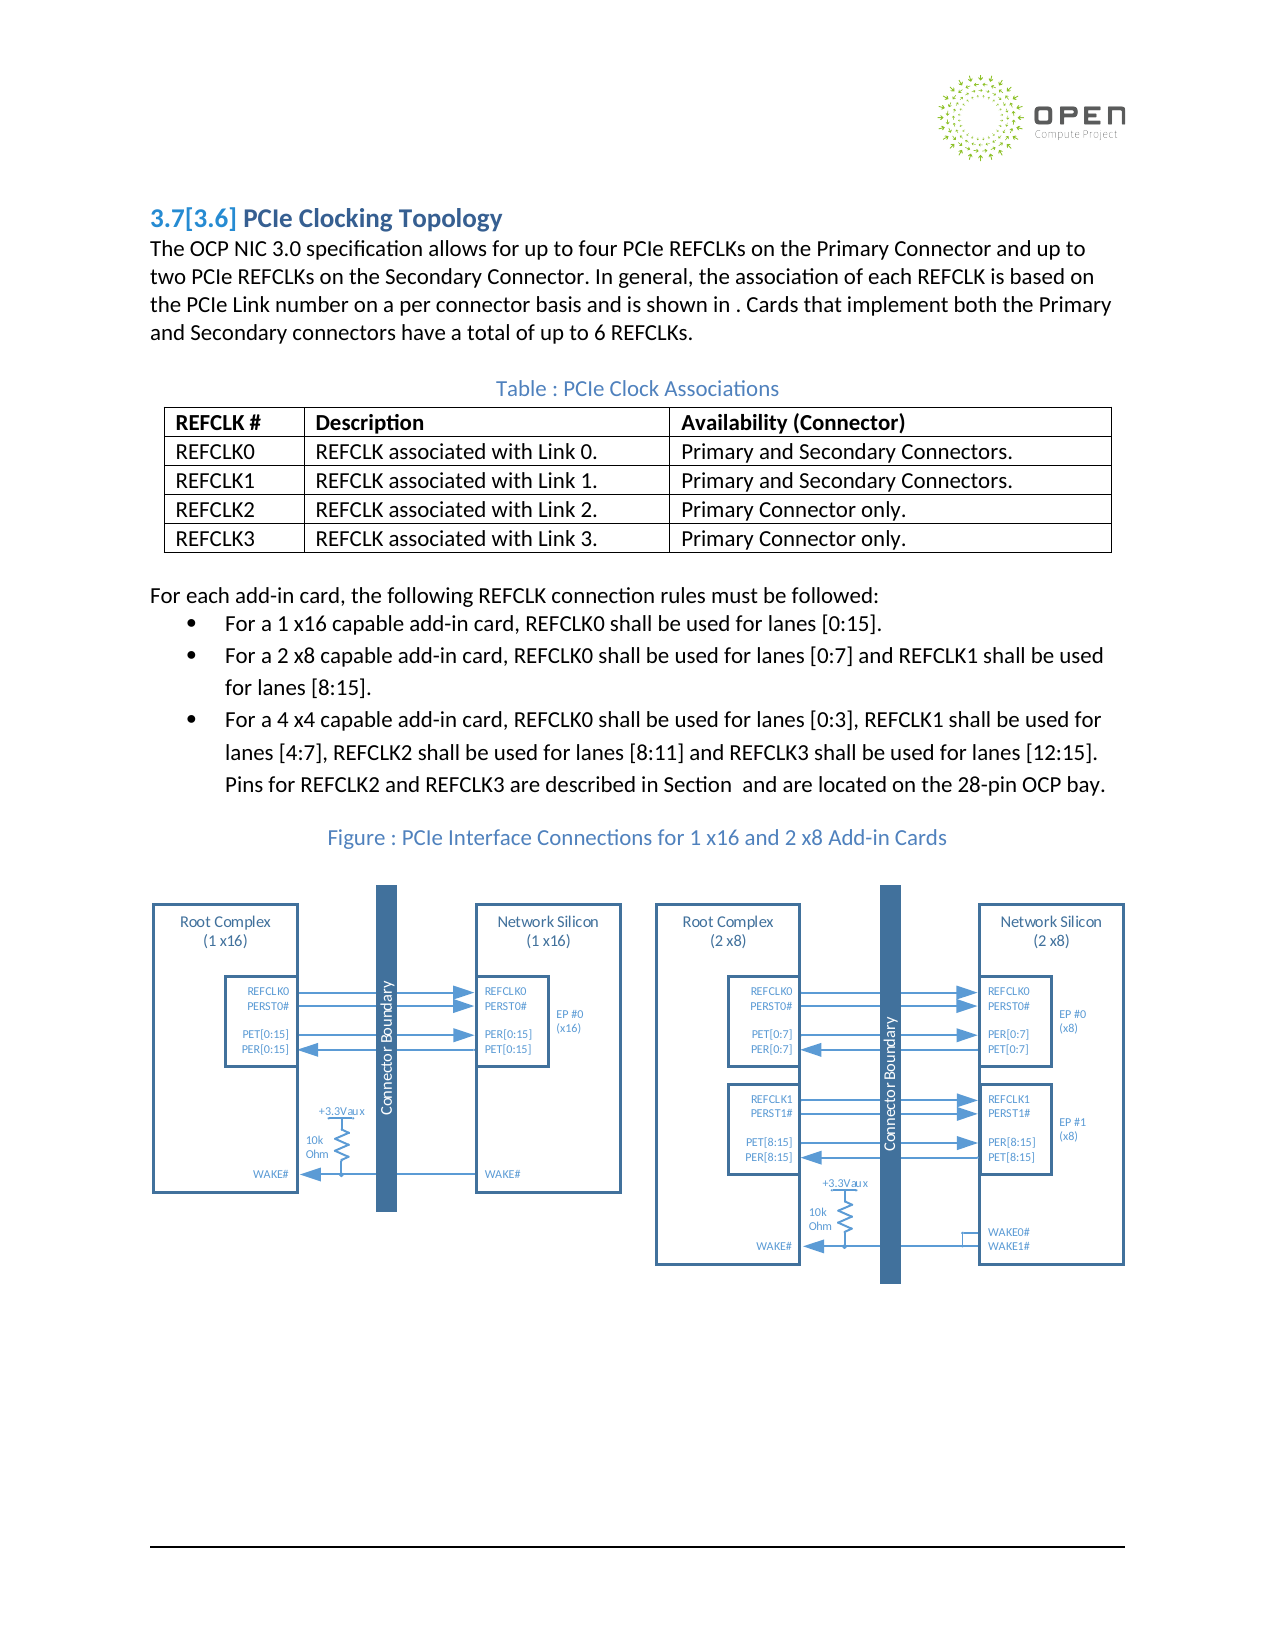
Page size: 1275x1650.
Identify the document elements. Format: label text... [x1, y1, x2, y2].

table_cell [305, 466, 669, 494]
list For a 2 x8 capable add-in card, REFCLK0 shall be used for lanes [0:7] and REFCLK1 shall be used for lanes [8:15]. [187, 641, 1125, 701]
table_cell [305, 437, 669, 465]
text Table 27: PCIe Clock Associations [150, 374, 1125, 402]
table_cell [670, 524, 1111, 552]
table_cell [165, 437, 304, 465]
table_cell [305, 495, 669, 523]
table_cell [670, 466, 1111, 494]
text The OCP NIC 3.0 specification allows for up to four PCIe REFCLKs on the Primary Connector and up to two PCIe REFCLKs on the Secondary Connector. In general, the association of each REFCLK is based on the PCIe Link number on a per connector basis and is shown in Table 27. Cards that implement both the Primary and Secondary connectors have a total of up to 6 REFCLKs. [150, 234, 1125, 346]
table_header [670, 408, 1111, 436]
list For a 4 x4 capable add-in card, REFCLK0 shall be used for lanes [0:3], REFCLK1 shall be used for lanes [4:7], REFCLK2 shall be used for lanes [8:11] and REFCLK3 shall be used for lanes [12:15]. Pins for REFCLK2 and REFCLK3 are described in Section 3.5.1 and are located on the 28-pin OCP bay. [187, 706, 1125, 798]
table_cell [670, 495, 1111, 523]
subtitle PCIe Clocking Topology [150, 201, 1125, 234]
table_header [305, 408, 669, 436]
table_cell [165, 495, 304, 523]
picture [937, 75, 1125, 168]
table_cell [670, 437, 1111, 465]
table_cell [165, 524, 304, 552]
text Figure 72: PCIe Interface Connections for 1 x16 and 2 x8 Add-in Cards [150, 823, 1125, 851]
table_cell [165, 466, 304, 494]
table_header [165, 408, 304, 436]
list For a 1 x16 capable add-in card, REFCLK0 shall be used for lanes [0:15]. [187, 609, 1125, 637]
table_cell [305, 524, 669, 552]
text For each add-in card, the following REFCLK connection rules must be followed: [150, 581, 1125, 609]
